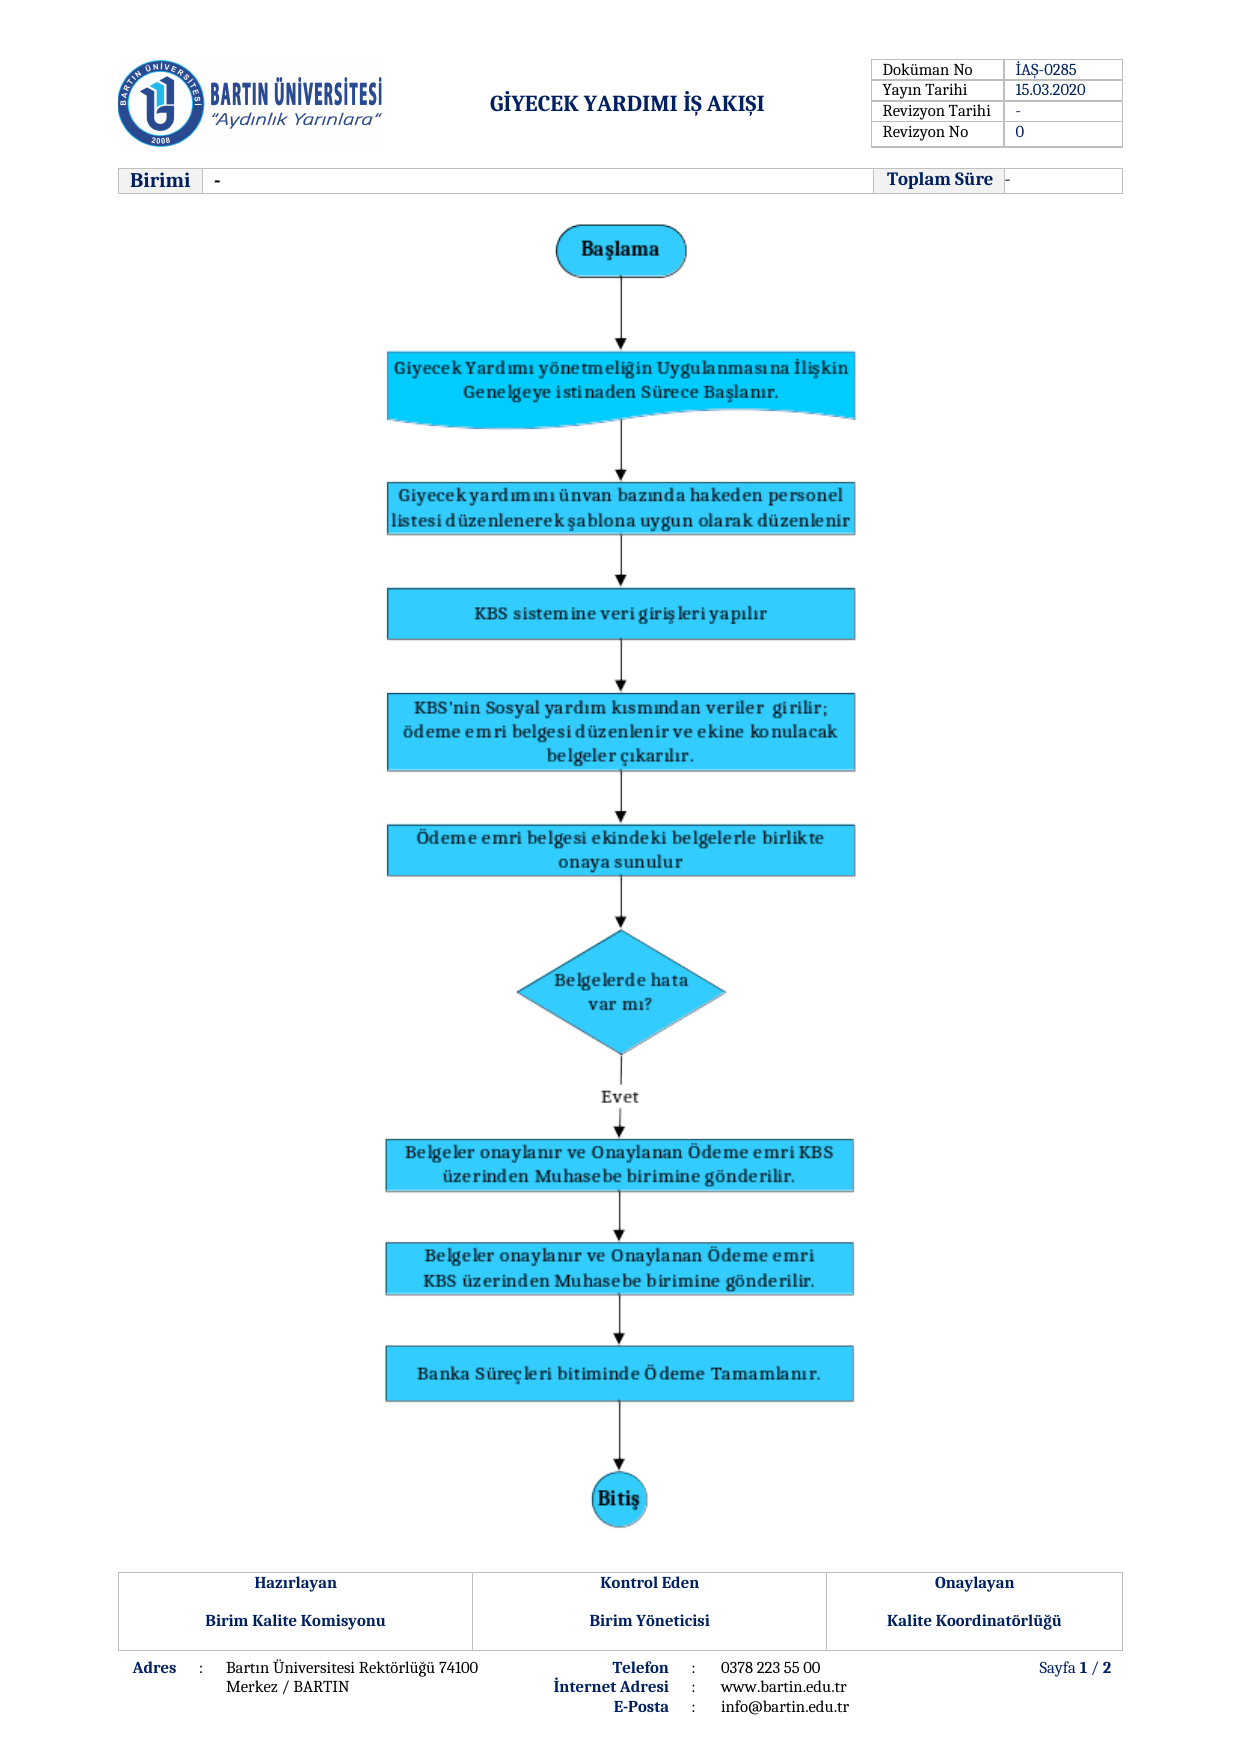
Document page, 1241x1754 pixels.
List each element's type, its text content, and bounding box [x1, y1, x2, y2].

table_header - [203, 169, 873, 193]
table_header - [1005, 169, 1122, 193]
picture [118, 60, 382, 147]
table_header Birimi [119, 169, 202, 193]
table_header Toplam Süre [874, 169, 1004, 193]
